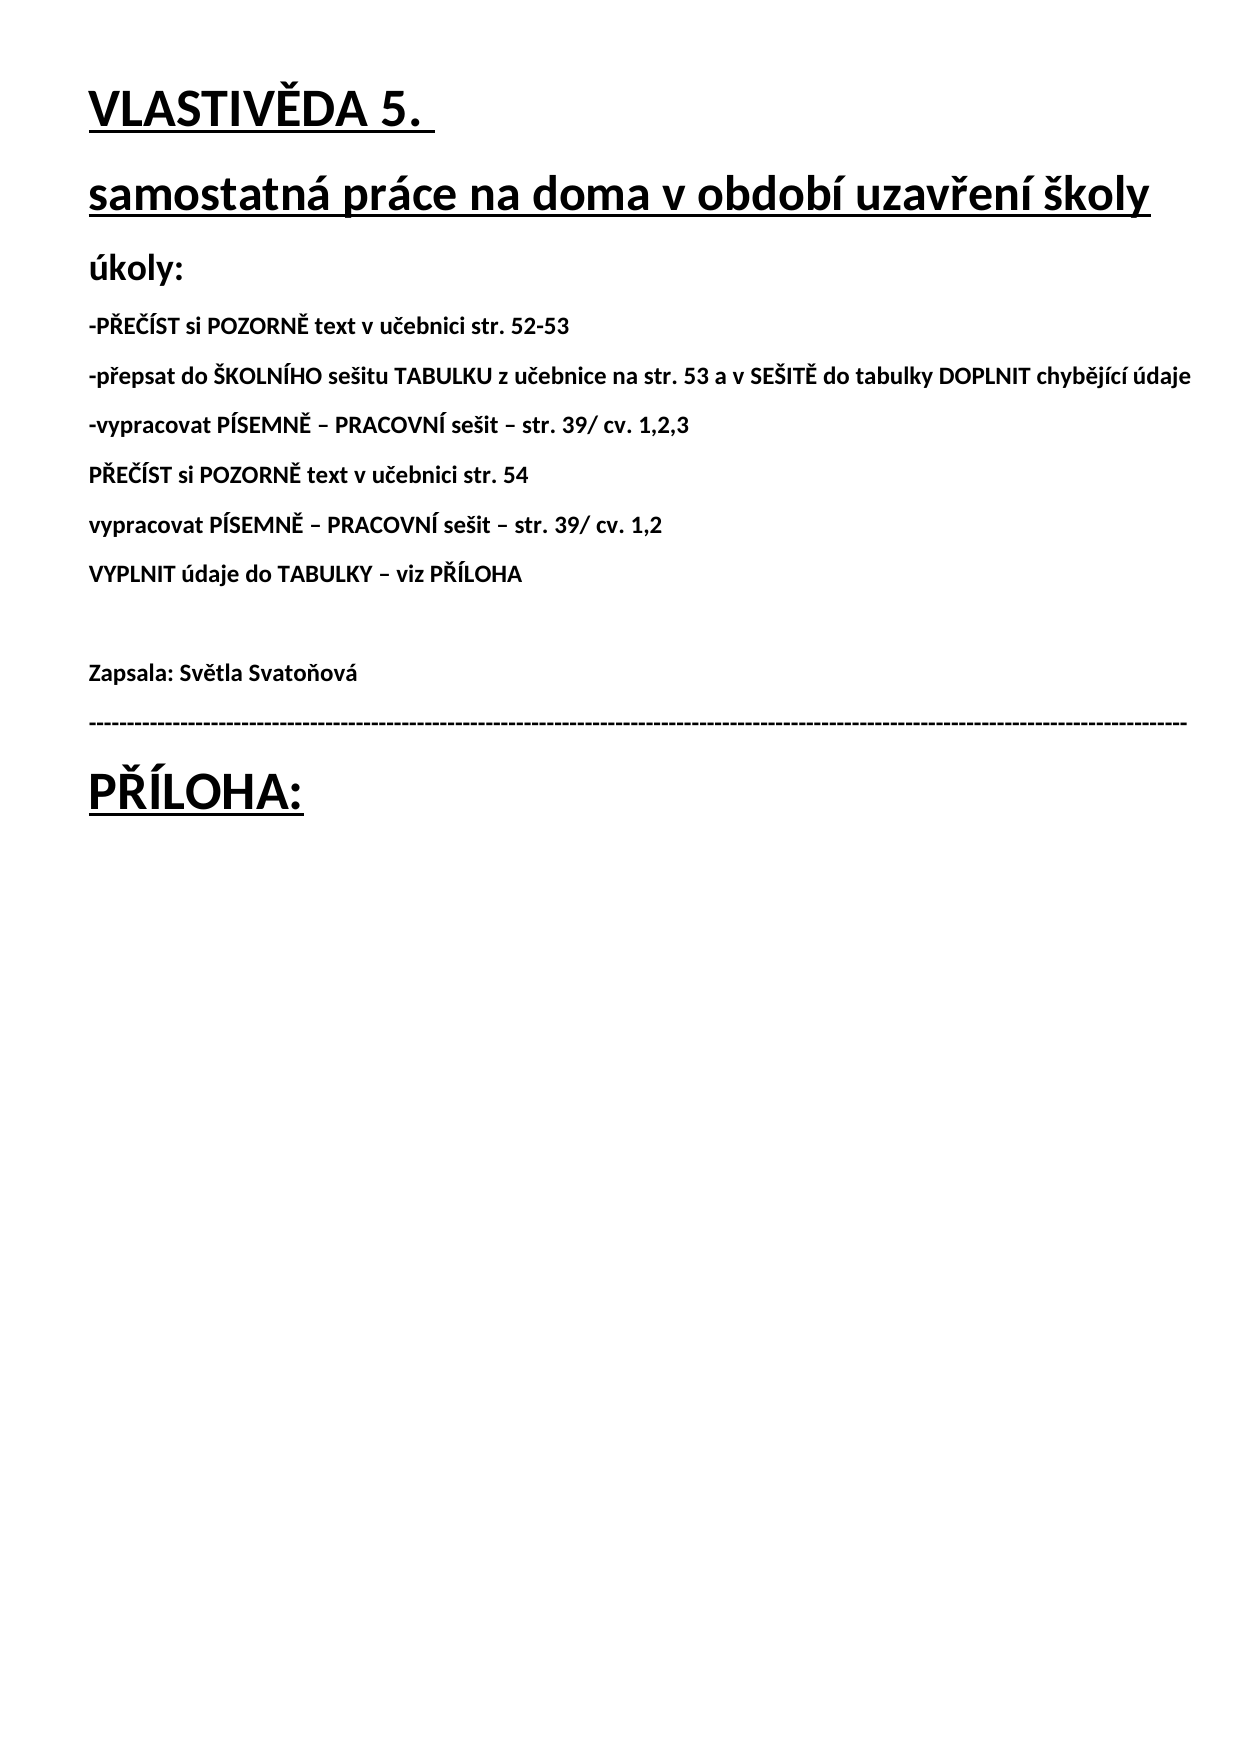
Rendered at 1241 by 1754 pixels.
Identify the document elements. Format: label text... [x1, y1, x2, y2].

text úkoly: [88, 244, 1196, 290]
text ------------------------------------------------------------------------------------------------------------------------------------------------ [88, 707, 1196, 738]
text vypracovat PÍSEMNĚ – PRACOVNÍ sešit – str. 39/ cv. 1,2 [88, 509, 1196, 539]
text -přepsat do ŠKOLNÍHO sešitu TABULKU z učebnice na str. 53 a v SEŠITĚ do tabulky DOPLNIT chybějící údaje [88, 360, 1196, 391]
text -PŘEČÍST si POZORNĚ text v učebnici str. 52-53 [88, 311, 1196, 341]
text -vypracovat PÍSEMNĚ – PRACOVNÍ sešit – str. 39/ cv. 1,2,3 [88, 410, 1196, 440]
text VYPLNIT údaje do TABULKY – viz PŘÍLOHA [88, 558, 1196, 589]
text Zapsala: Světla Svatoňová [88, 658, 1196, 688]
text PŘEČÍST si POZORNĚ text v učebnici str. 54 [88, 459, 1196, 490]
text VLASTIVĚDA 5. [88, 74, 1196, 140]
text PŘÍLOHA: [88, 757, 1196, 823]
text samostatná práce na doma v období uzavření školy [88, 162, 1196, 223]
